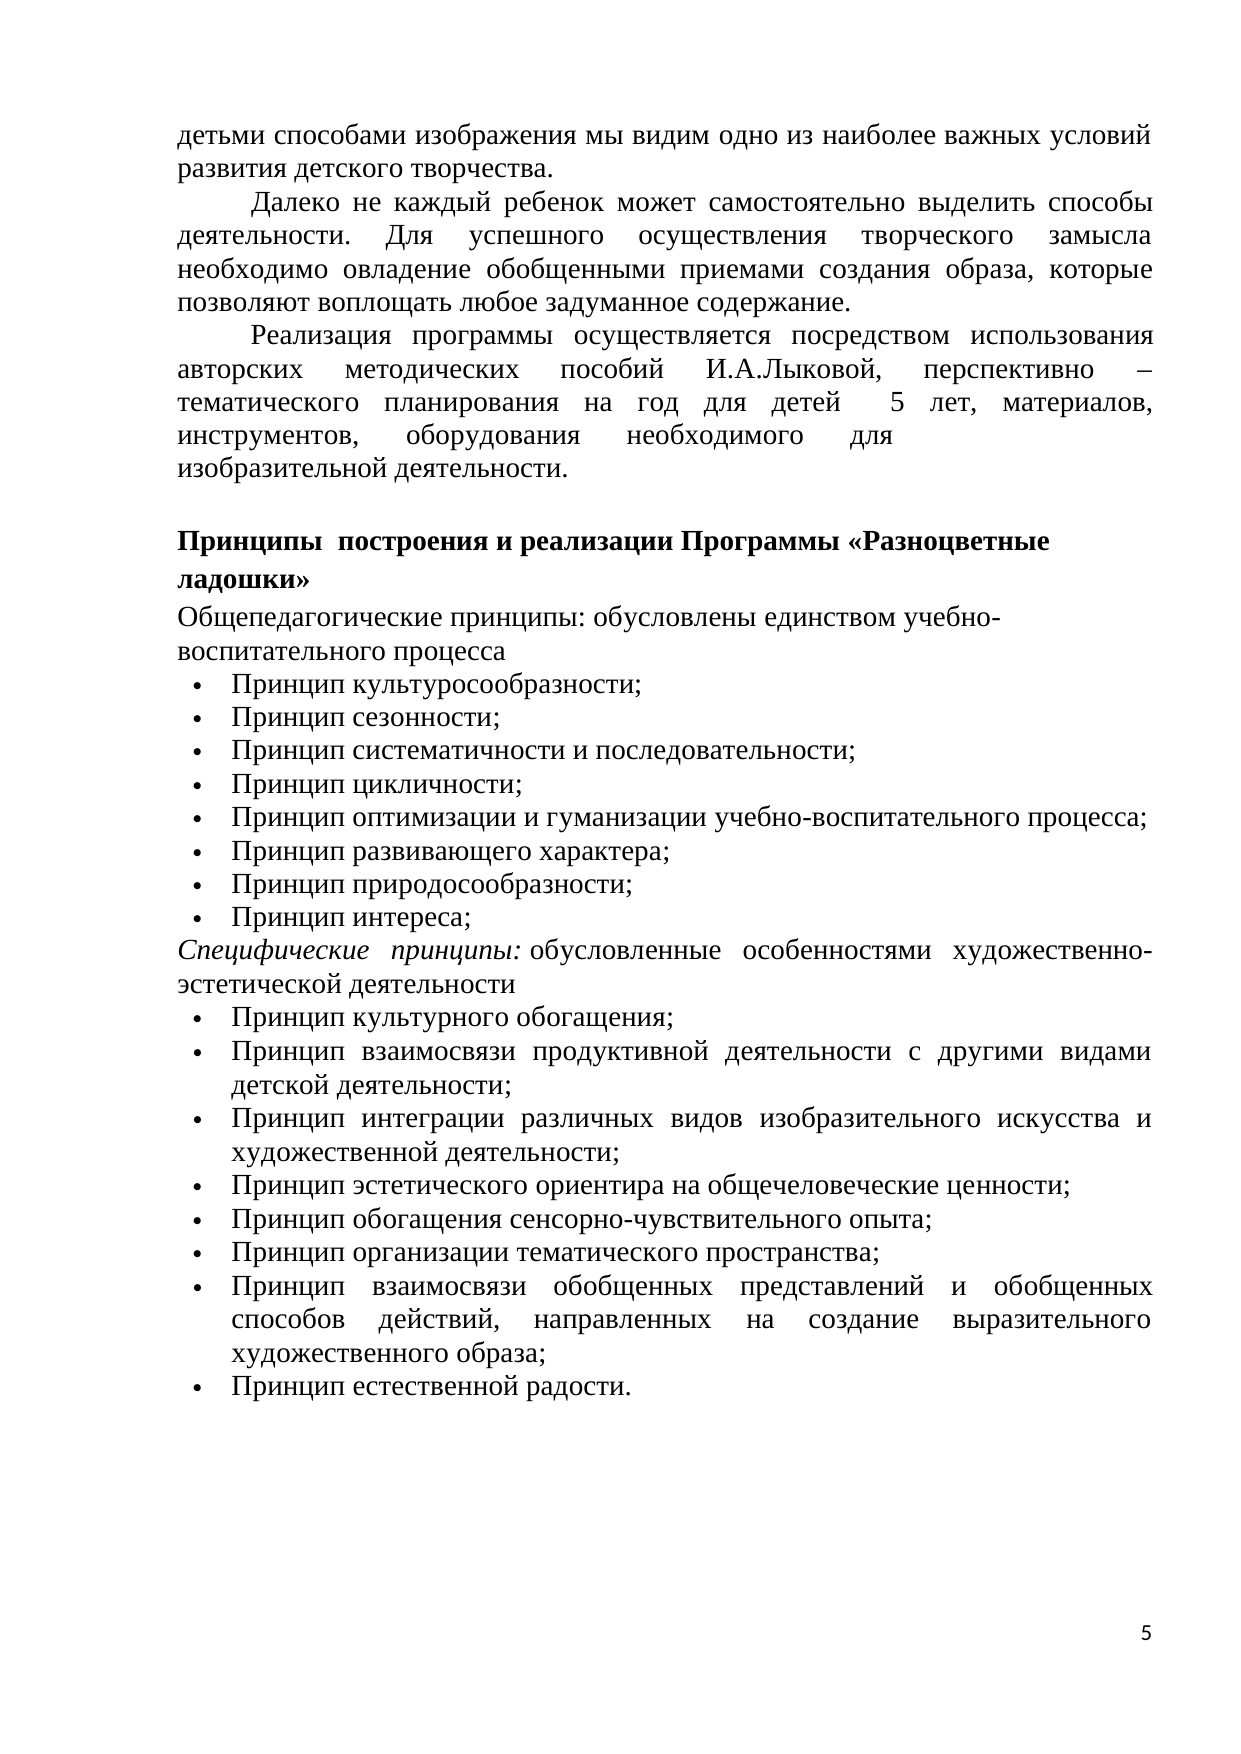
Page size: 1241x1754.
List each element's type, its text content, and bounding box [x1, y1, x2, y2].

text  Принцип взаимосвязи обобщенных представлений и обобщенных способов действий, направленных на создание выразительного художественного образа; [194, 1268, 1153, 1368]
text  Принцип культуросообразности;  Принцип сезонности; [194, 667, 648, 733]
text Далеко не каждый ребенок может самостоятельно выделить способы деятельности. Для успешного осуществления творческого замысла необходимо овладение обобщенными приемами создания образа, которые позволяют воплощать любое задуманное содержание. [177, 184, 1153, 318]
text  Принцип эстетического ориентира на общечеловеческие ценности;  Принцип обогащения сенсорно-чувствительного опыта; [194, 1167, 1077, 1234]
text  Принцип взаимосвязи продуктивной деятельности с другими видами детской деятельности; [194, 1033, 1158, 1100]
text Общепедагогические принципы: обусловлены единством учебно-воспитательного процесса [177, 600, 1005, 667]
text  Принцип культурного обогащения; [194, 1000, 1154, 1033]
text Принципы построения и реализации Программы «Разноцветные ладошки» [177, 523, 1059, 595]
text Реализация программы осуществляется посредством использования авторских методических пособий И.А.Лыковой, перспективно – тематического планирования на год для детей 5 лет, материалов, инструментов, оборудования необходимого для изобразительной деятельности. [177, 318, 1153, 484]
text  Принцип интеграции различных видов изобразительного искусства и художественной деятельности; [194, 1100, 1158, 1167]
text  Принцип оптимизации и гуманизации учебно-воспитательного процесса;  Принцип развивающего характера; [194, 800, 1154, 866]
text  Принцип естественной радости. [194, 1368, 1154, 1402]
text  Принцип организации тематического пространства; [194, 1234, 1154, 1268]
text  Принцип систематичности и последовательности;  Принцип цикличности; [194, 733, 863, 799]
text детьми способами изображения мы видим одно из наиболее важных условий развития детского творчества. [177, 117, 1158, 184]
text Специфические принципы: обусловленные особенностями художественно-эстетической деятельности [177, 933, 1158, 1000]
text  Принцип природосообразности;  Принцип интереса; [194, 867, 639, 933]
text 5 [1140, 1618, 1154, 1646]
